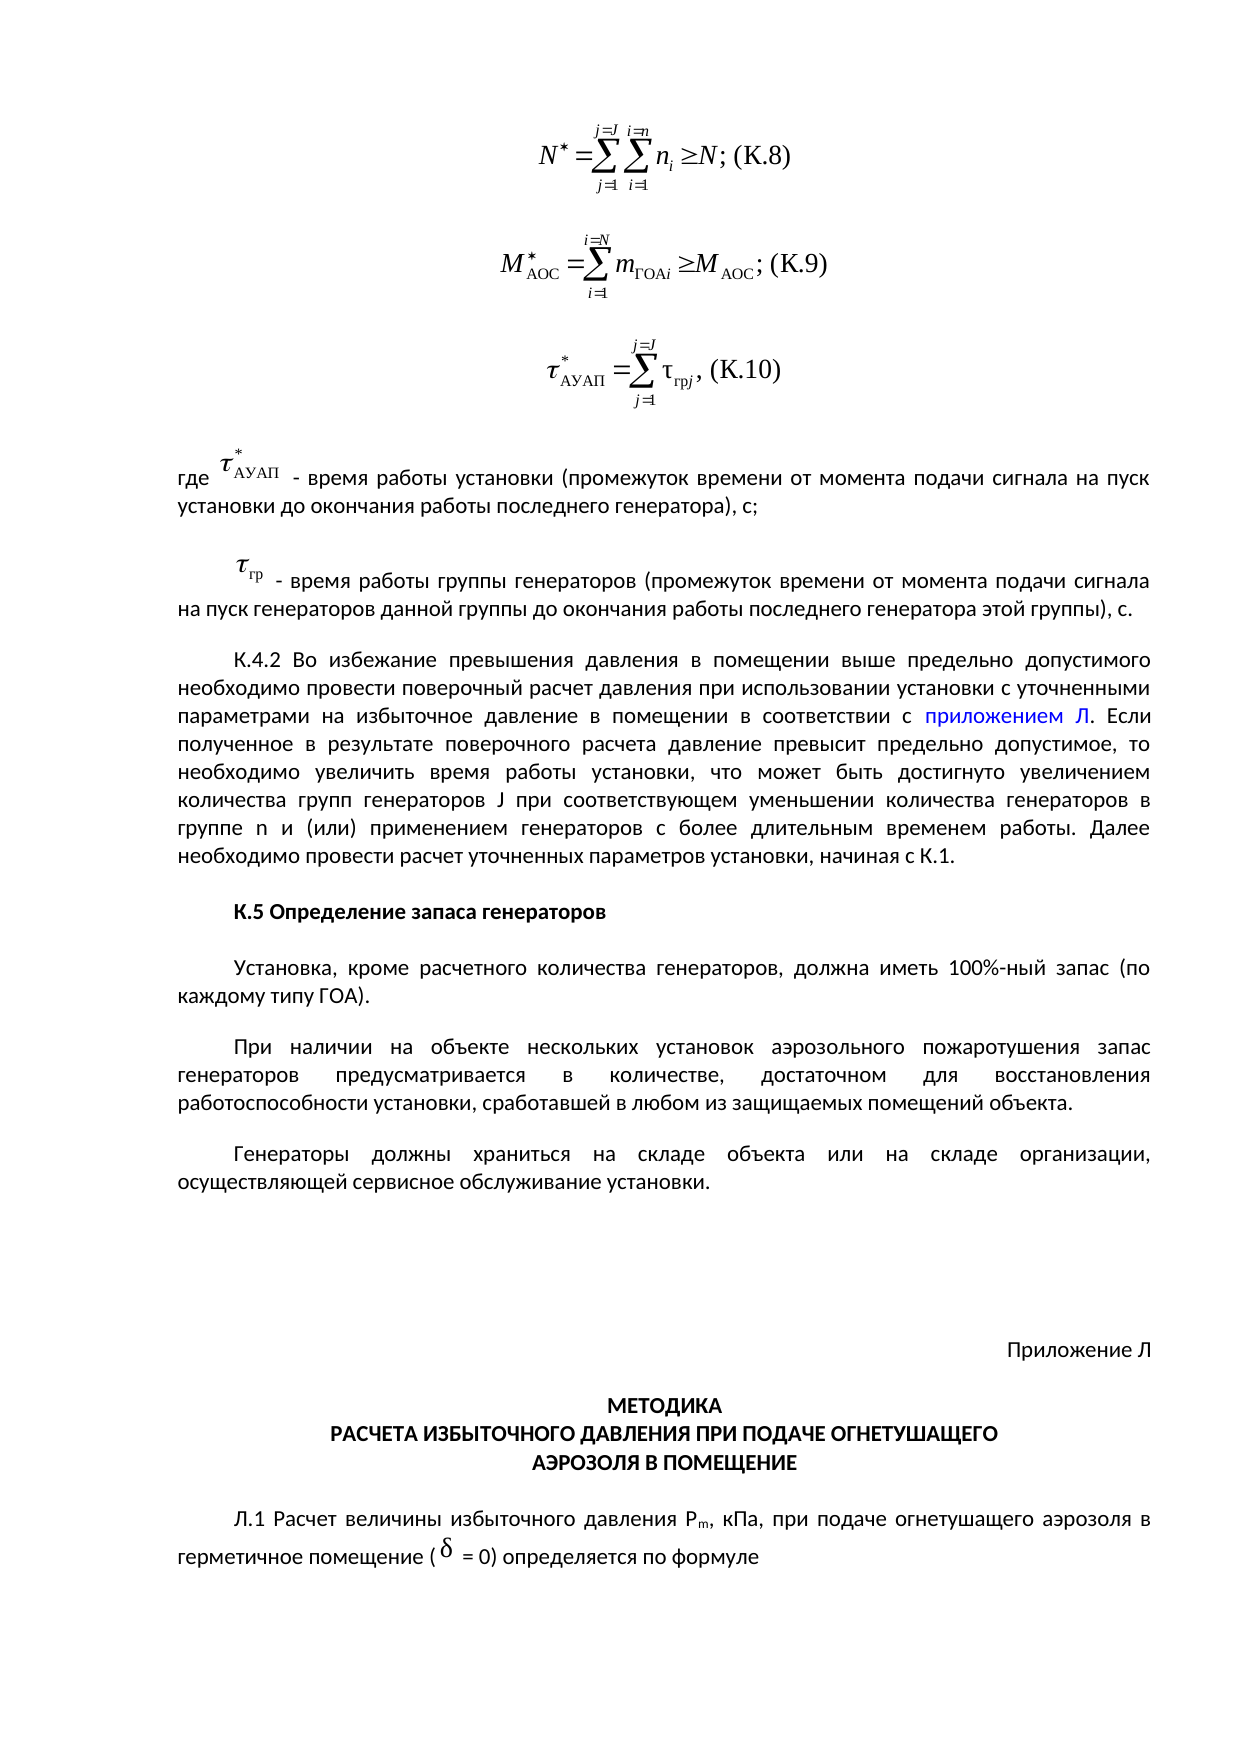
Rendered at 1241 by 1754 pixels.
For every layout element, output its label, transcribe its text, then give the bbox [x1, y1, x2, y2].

title АЭРОЗОЛЯ В ПОМЕЩЕНИЕ [177, 1448, 1152, 1476]
title К.5 Определение запаса генераторов [177, 897, 1152, 925]
text Л.1 Расчет величины избыточного давления Pm, кПа, при подаче огнетушащего аэрозоля в герметичное помещение ( = 0) определяется по формуле [177, 1504, 1152, 1570]
title МЕТОДИКА [177, 1392, 1152, 1419]
text где - время работы установки (промежуток времени от момента подачи сигнала на пуск установки до окончания работы последнего генератора), с; [177, 442, 1152, 519]
text - время работы группы генераторов (промежуток времени от момента подачи сигнала на пуск генераторов данной группы до окончания работы последнего генератора этой группы), с. [177, 542, 1152, 622]
text Установка, кроме расчетного количества генераторов, должна иметь 100%-ный запас (по каждому типу ГОА). [177, 953, 1152, 1009]
text При наличии на объекте нескольких установок аэрозольного пожаротушения запас генераторов предусматривается в количестве, достаточном для восстановления работоспособности установки, сработавшей в любом из защищаемых помещений объекта. [177, 1032, 1152, 1116]
title РАСЧЕТА ИЗБЫТОЧНОГО ДАВЛЕНИЯ ПРИ ПОДАЧЕ ОГНЕТУШАЩЕГО [177, 1419, 1152, 1448]
text Генераторы должны храниться на складе объекта или на складе организации, осуществляющей сервисное обслуживание установки. [177, 1139, 1152, 1195]
text К.4.2 Во избежание превышения давления в помещении выше предельно допустимого необходимо провести поверочный расчет давления при использовании установки с уточненными параметрами на избыточное давление в помещении в соответствии с приложением Л. Если полученное в результате поверочного расчета давление превысит предельно допустимое, то необходимо увеличить время работы установки, что может быть достигнуто увеличением количества групп генераторов J при соответствующем уменьшении количества генераторов в группе n и (или) применением генераторов с более длительным временем работы. Далее необходимо провести расчет уточненных параметров установки, начиная с К.1. [177, 645, 1152, 869]
text Приложение Л [177, 1336, 1152, 1363]
